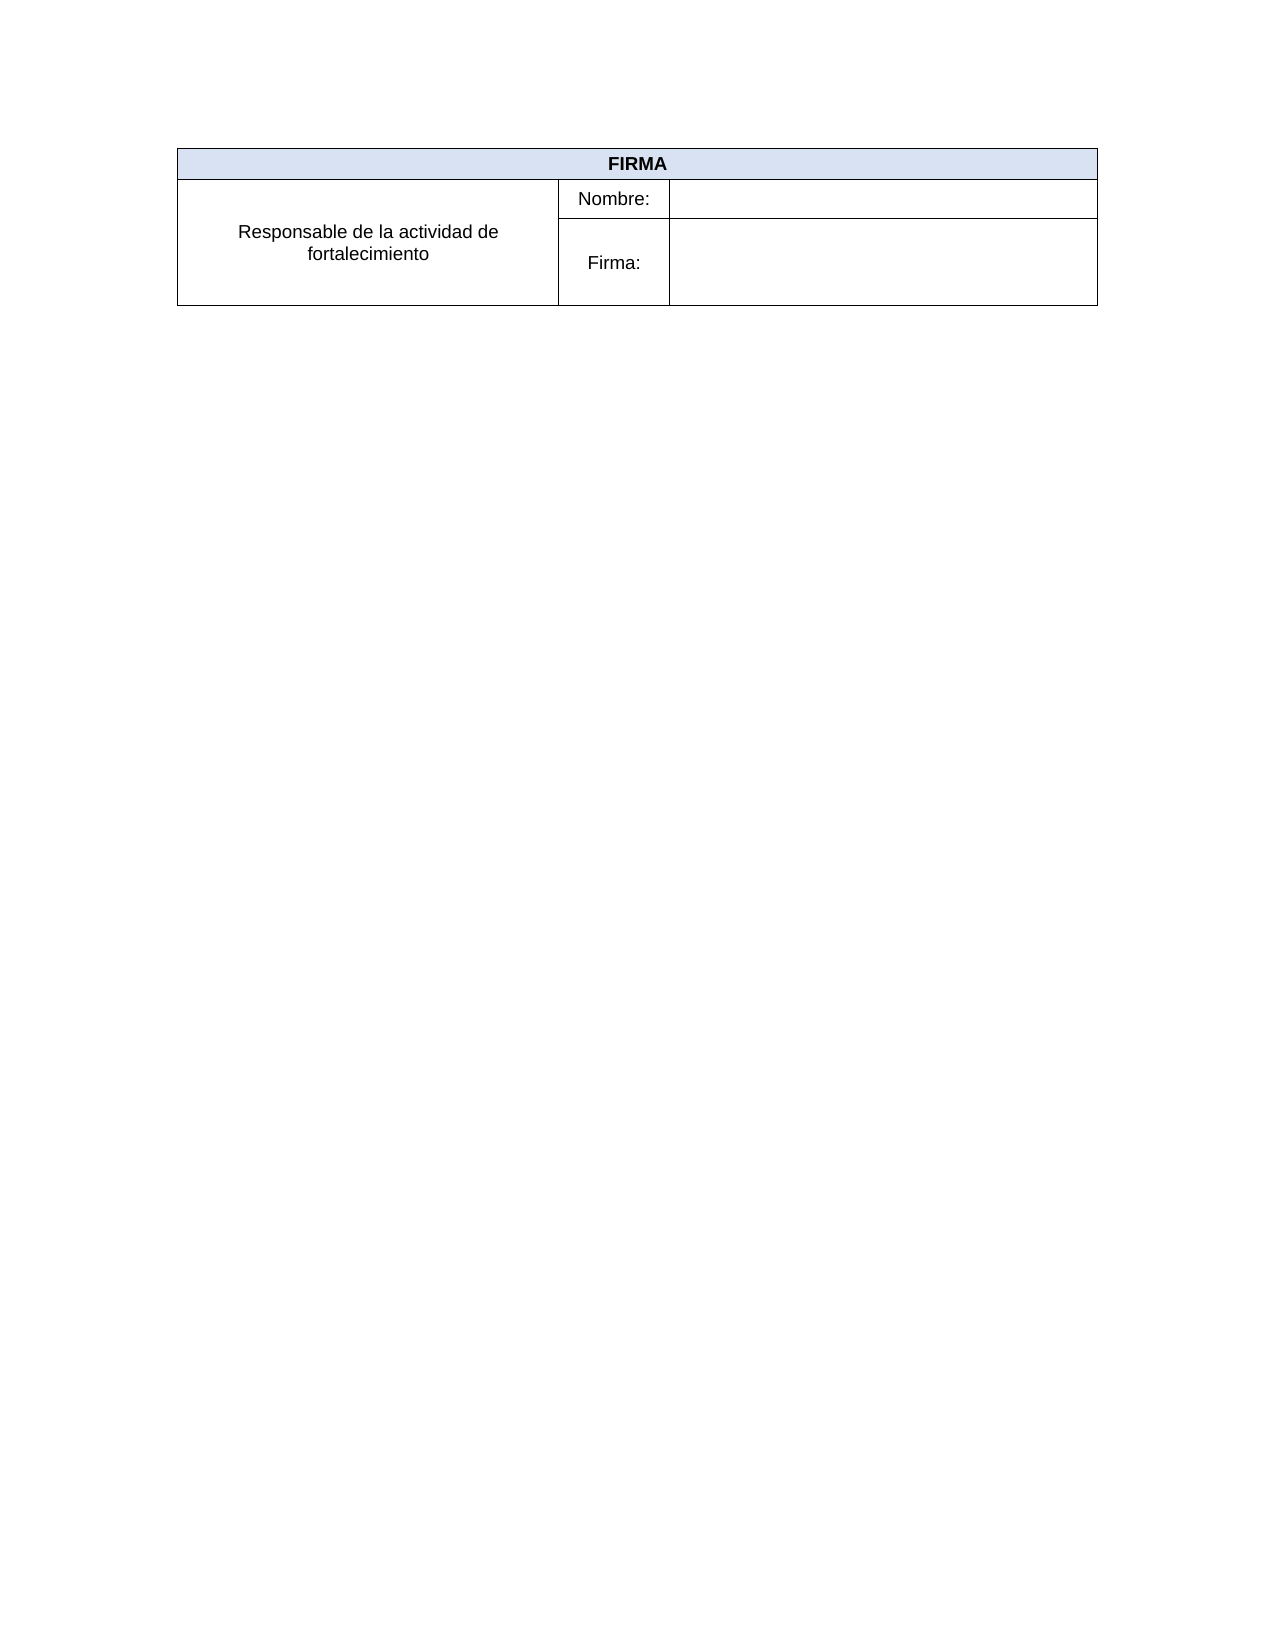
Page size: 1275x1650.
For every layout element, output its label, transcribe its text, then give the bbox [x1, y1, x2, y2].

table_cell Responsable de la actividad de fortalecimiento [178, 180, 558, 305]
table_header FIRMA [178, 149, 1097, 179]
table_cell [670, 180, 1097, 218]
table_cell Firma: [559, 219, 669, 305]
table_cell Nombre: [559, 180, 669, 218]
table_cell [670, 219, 1097, 305]
